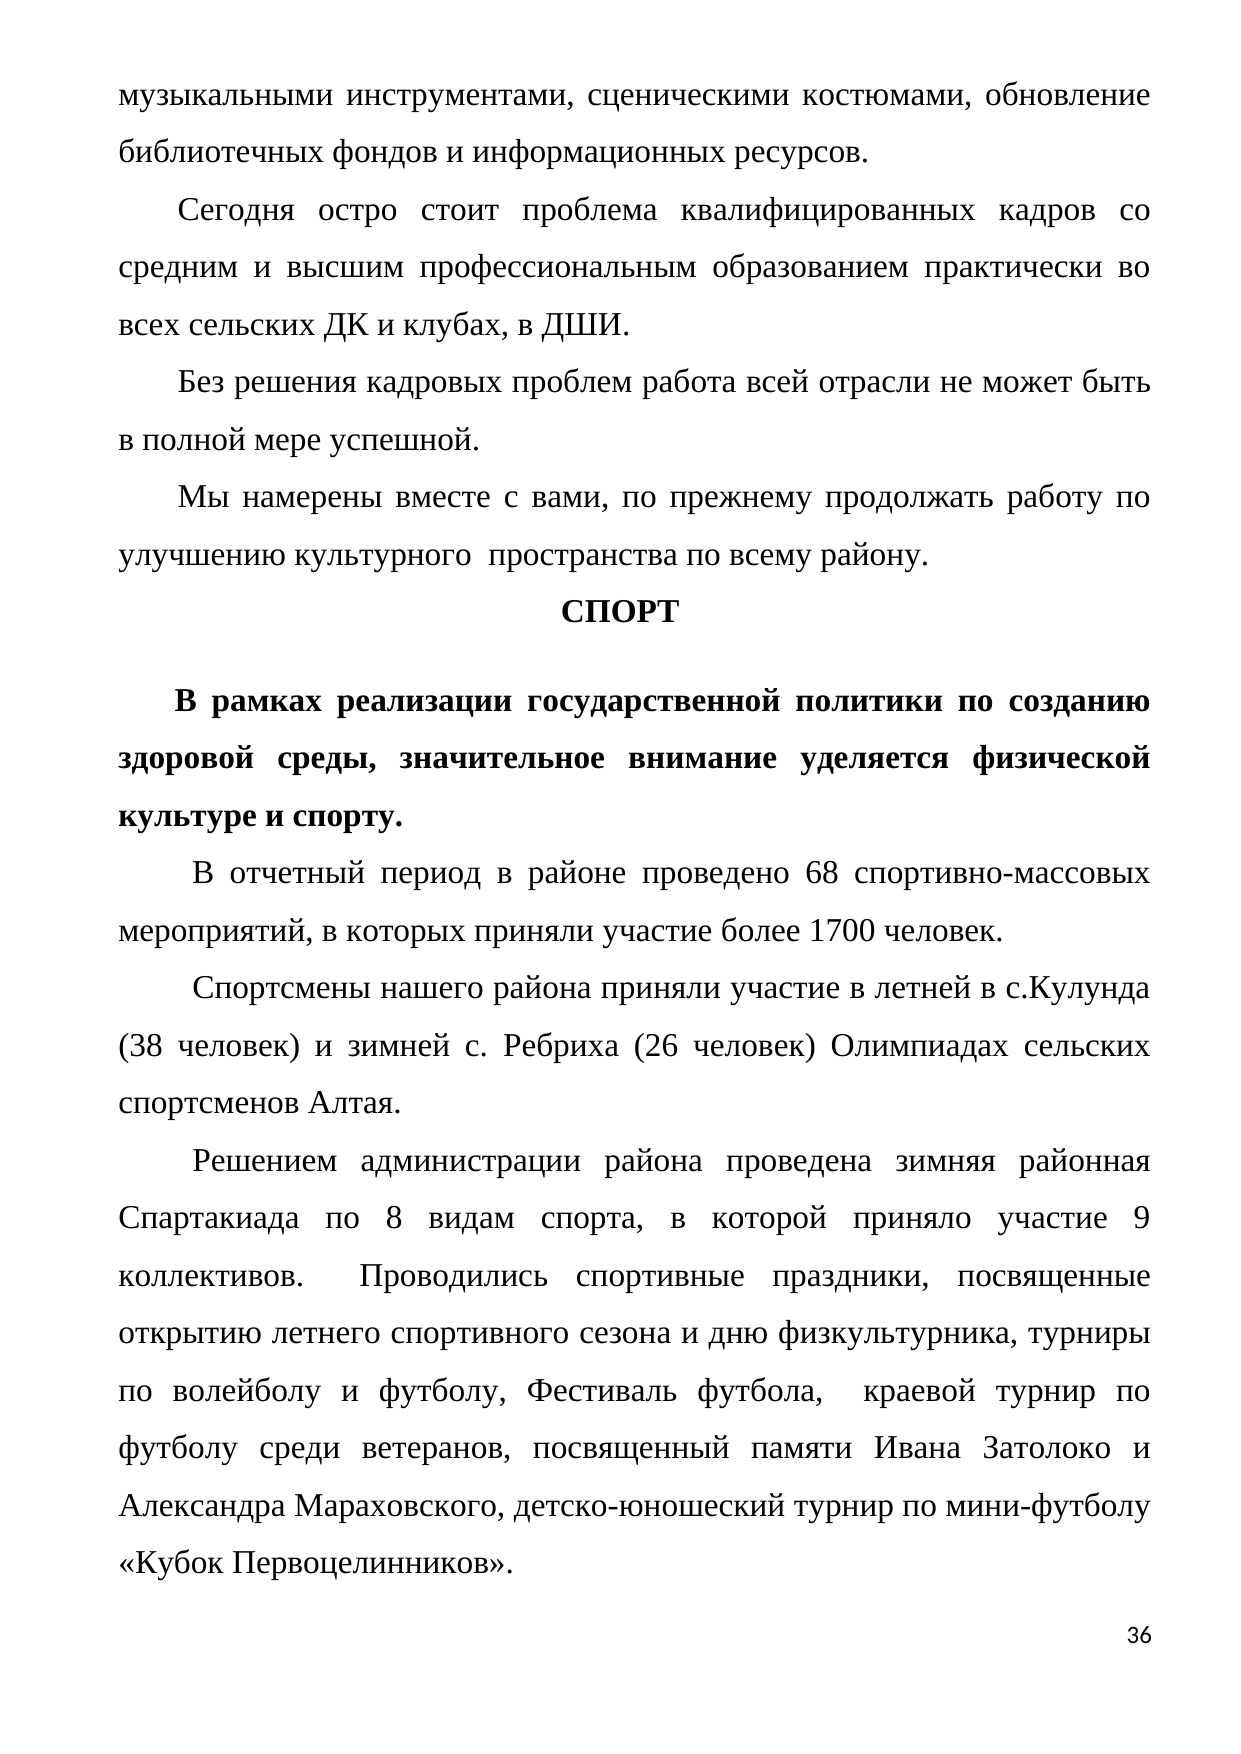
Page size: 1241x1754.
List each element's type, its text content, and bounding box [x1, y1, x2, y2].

text СПОРТ [561, 591, 1152, 630]
text Без решения кадровых проблем работа всей отрасли не может быть в полной мере успешной. [118, 361, 1152, 457]
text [118, 74, 1152, 170]
text В рамках реализации государственной политики по созданию здоровой среды, значительное внимание уделяется физической культуре и спорту. [118, 680, 1152, 833]
text Мы намерены вместе с вами, по прежнему продолжать работу по улучшению культурного пространства по всему району. [118, 476, 1152, 572]
text В отчетный период в районе проведено 68 спортивно-массовых мероприятий, в которых приняли участие более 1700 человек. [118, 853, 1152, 948]
text Решением администрации района проведена зимняя районная Спартакиада по 8 видам спорта, в которой приняло участие 9 коллективов. Проводились спортивные праздники, посвященные открытию летнего спортивного сезона и дню физкультурника, турниры по волейболу и футболу, Фестиваль футбола, краевой турнир по футболу среди ветеранов, посвященный памяти Ивана Затолоко и Александра Мараховского, детско-юношеский турнир по мини-футболу «Кубок Первоцелинников». [118, 1140, 1152, 1581]
text Спортсмены нашего района приняли участие в летней в с.Кулунда (38 человек) и зимней с. Ребриха (26 человек) Олимпиадах сельских спортсменов Алтая. [118, 968, 1152, 1121]
text Сегодня остро стоит проблема квалифицированных кадров со средним и высшим профессиональным образованием практически во всех сельских ДК и клубах, в ДШИ. [118, 189, 1152, 342]
